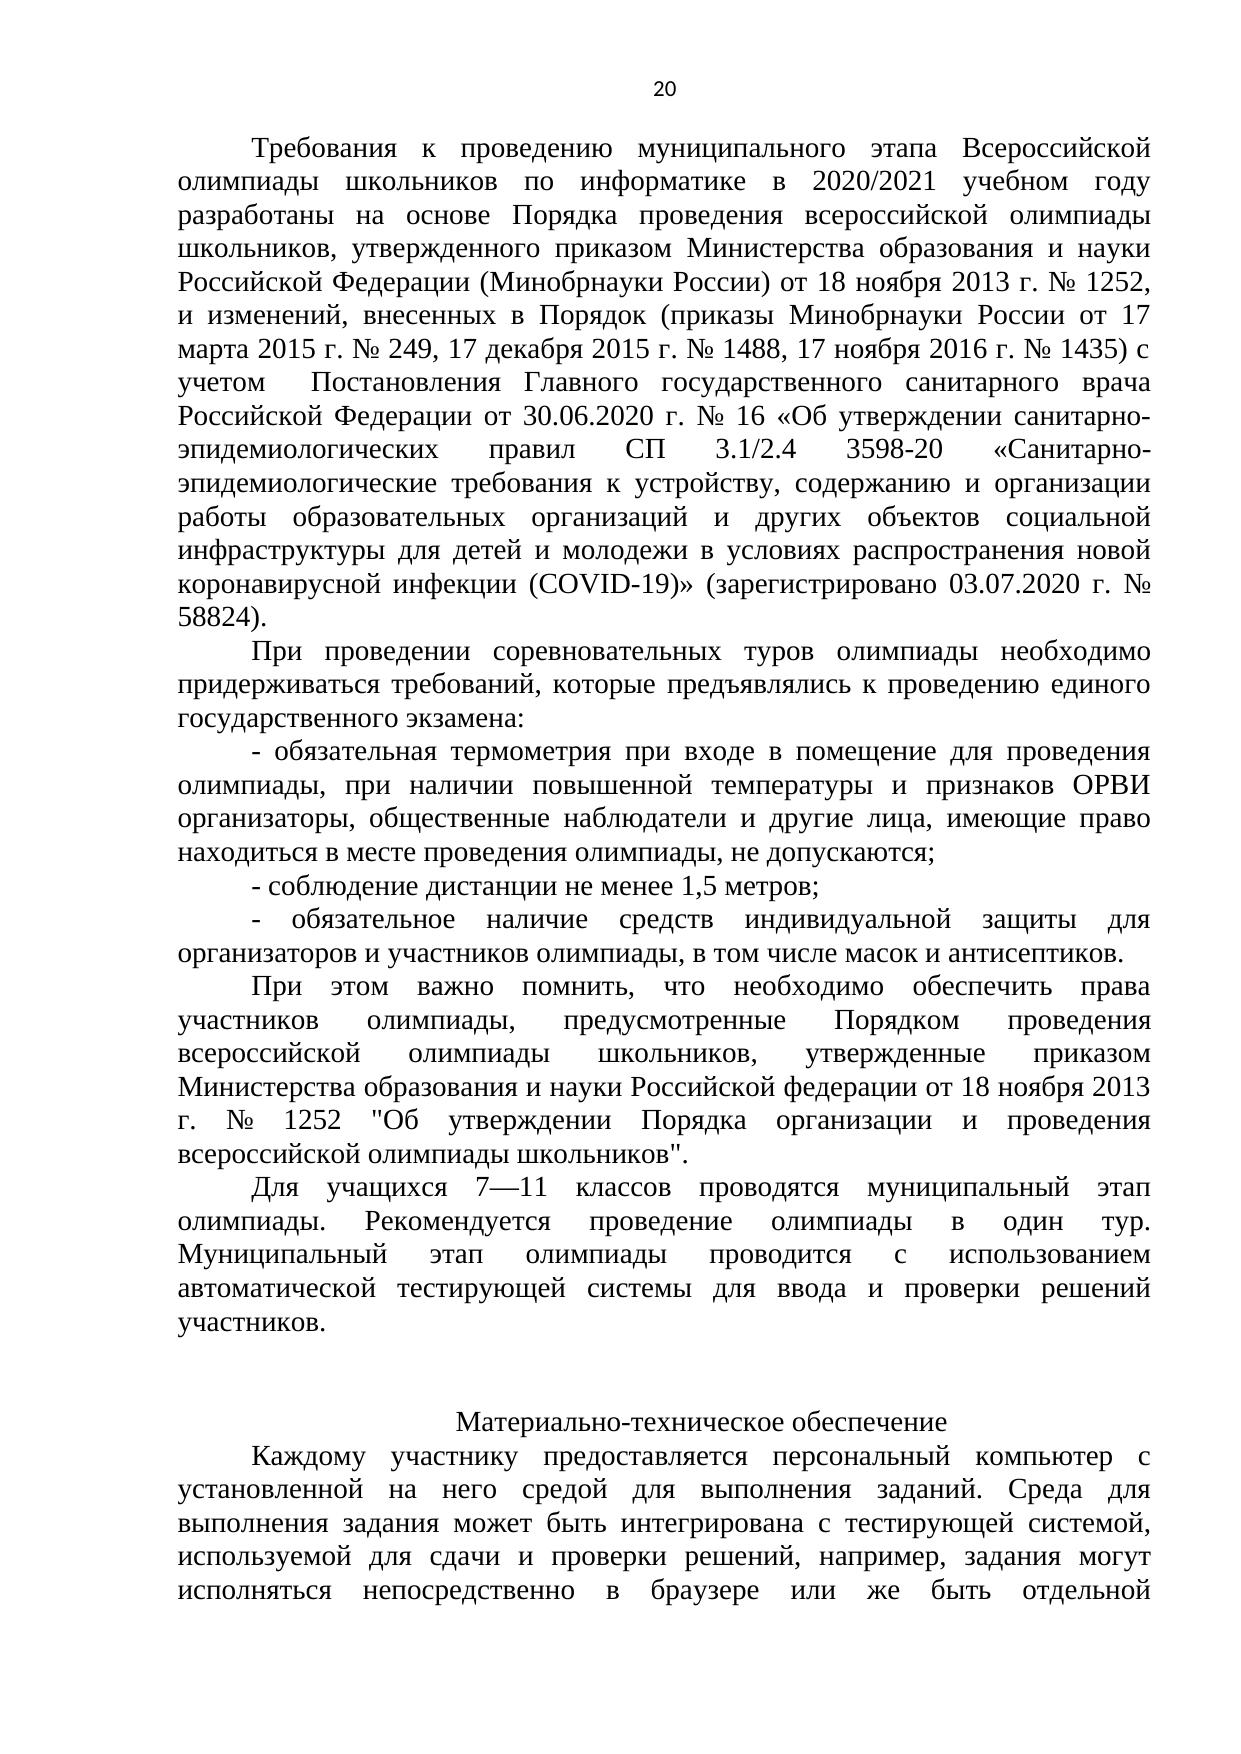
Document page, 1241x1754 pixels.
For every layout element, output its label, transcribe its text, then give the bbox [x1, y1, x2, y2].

text Для учащихся 7―11 классов проводятся муниципальный этап олимпиады. Рекомендуется проведение олимпиады в один тур. Муниципальный этап олимпиады проводится с использованием автоматической тестирующей системы для ввода и проверки решений участников. [177, 1169, 1152, 1337]
text Материально-техническое обеспечение [177, 1404, 1152, 1438]
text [177, 1438, 1152, 1606]
text Требования к проведению муниципального этапа Всероссийской олимпиады школьников по информатике в 2020/2021 учебном году разработаны на основе Порядка проведения всероссийской олимпиады школьников, утвержденного приказом Министерства образования и науки Российской Федерации (Минобрнауки России) от 18 ноября 2013 г. № 1252, и изменений, внесенных в Порядок (приказы Минобрнауки России от 17 марта 2015 г. № 249, 17 декабря 2015 г. № 1488, 17 ноября 2016 г. № 1435) с учетом Постановления Главного государственного санитарного врача Российской Федерации от 30.06.2020 г. № 16 «Об утверждении санитарно-эпидемиологических правил СП 3.1/2.4 3598-20 «Санитарно-эпидемиологические требования к устройству, содержанию и организации работы образовательных организаций и других объектов социальной инфраструктуры для детей и молодежи в условиях распространения новой коронавирусной инфекции (COVID-19)» (зарегистрировано 03.07.2020 г. № 58824). [177, 130, 1152, 633]
text - обязательное наличие средств индивидуальной защиты для организаторов и участников олимпиады, в том числе масок и антисептиков. [177, 901, 1152, 968]
text - соблюдение дистанции не менее 1,5 метров; [177, 868, 1152, 901]
text - обязательная термометрия при входе в помещение для проведения олимпиады, при наличии повышенной температуры и признаков ОРВИ организаторы, общественные наблюдатели и другие лица, имеющие право находиться в месте проведения олимпиады, не допускаются; [177, 733, 1152, 868]
text При этом важно помнить, что необходимо обеспечить права участников олимпиады, предусмотренные Порядком проведения всероссийской олимпиады школьников, утвержденные приказом Министерства образования и науки Российской федерации от 18 ноября 2013 г. № 1252 "Об утверждении Порядка организации и проведения всероссийской олимпиады школьников". [177, 968, 1152, 1169]
text При проведении соревновательных туров олимпиады необходимо придерживаться требований, которые предъявлялись к проведению единого государственного экзамена: [177, 633, 1152, 733]
